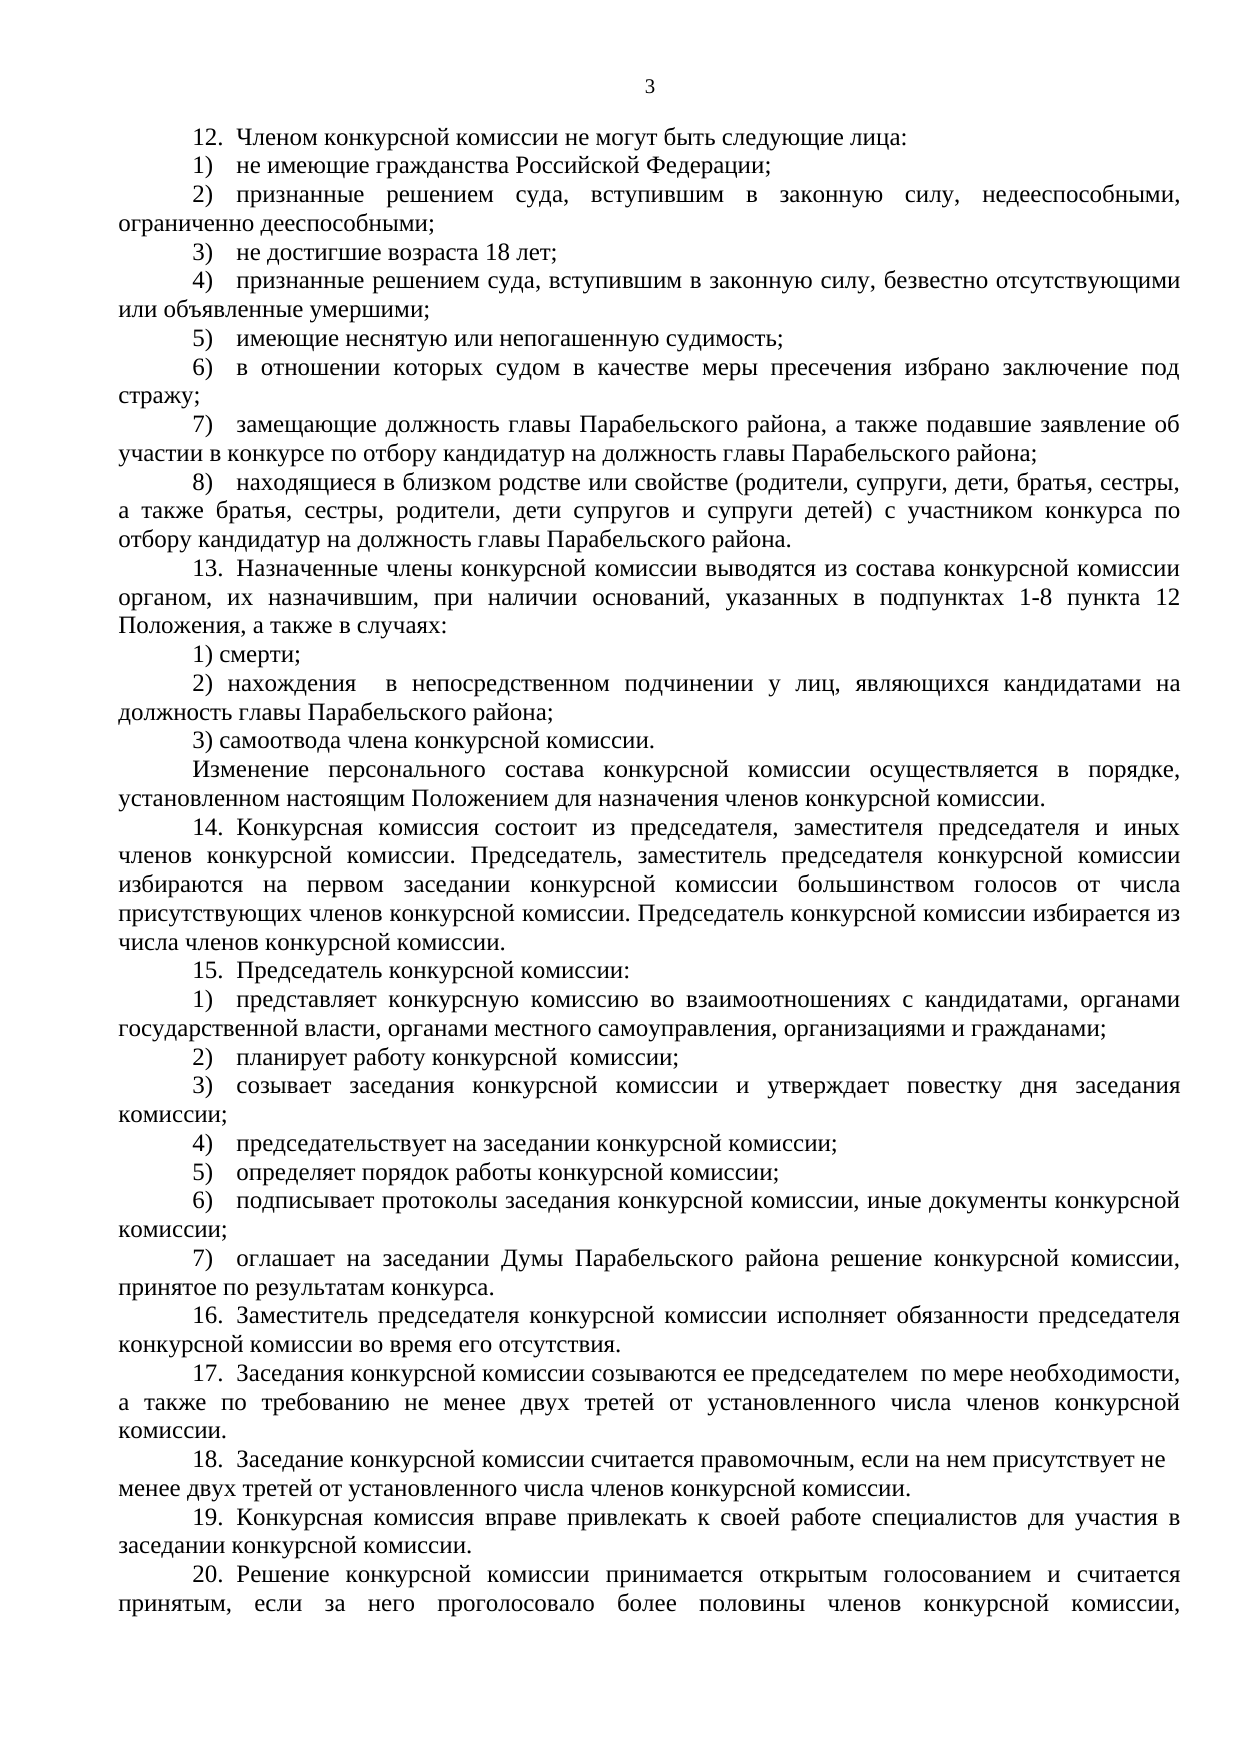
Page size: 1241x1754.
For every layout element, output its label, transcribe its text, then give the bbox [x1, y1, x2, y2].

list представляет конкурсную комиссию во взаимоотношениях с кандидатами, органами государственной власти, органами местного самоуправления, организациями и гражданами; [118, 984, 1181, 1042]
list подписывает протоколы заседания конкурсной комиссии, иные документы конкурсной комиссии; [118, 1186, 1181, 1243]
list Заседания конкурсной комиссии созываются ее председателем по мере необходимости, а также по требованию не менее двух третей от установленного числа членов конкурсной комиссии. [118, 1358, 1181, 1444]
list не достигшие возраста 18 лет; [118, 237, 1181, 266]
list Председатель конкурсной комиссии: [118, 956, 1181, 984]
list замещающие должность главы Парабельского района, а также подавшие заявление об участии в конкурсе по отбору кандидатур на должность главы Парабельского района; [118, 409, 1181, 467]
list Членом конкурсной комиссии не могут быть следующие лица: [118, 122, 1181, 151]
list Заседание конкурсной комиссии считается правомочным, если на нем присутствует не менее двух третей от установленного числа членов конкурсной комиссии. [118, 1444, 1181, 1502]
list Конкурсная комиссия вправе привлекать к своей работе специалистов для участия в заседании конкурсной комиссии. [118, 1502, 1181, 1559]
text 3) самоотвода члена конкурсной комиссии. [118, 726, 1181, 754]
list находящиеся в близком родстве или свойстве (родители, супруги, дети, братья, сестры, а также братья, сестры, родители, дети супругов и супруги детей) с участником конкурса по отбору кандидатур на должность главы Парабельского района. [118, 467, 1181, 553]
list Заместитель председателя конкурсной комиссии исполняет обязанности председателя конкурсной комиссии во время его отсутствия. [118, 1301, 1181, 1358]
list Конкурсная комиссия состоит из председателя, заместителя председателя и иных членов конкурсной комиссии. Председатель, заместитель председателя конкурсной комиссии избираются на первом заседании конкурсной комиссии большинством голосов от числа присутствующих членов конкурсной комиссии. Председатель конкурсной комиссии избирается из числа членов конкурсной комиссии. [118, 812, 1181, 956]
text 2) нахождения в непосредственном подчинении у лиц, являющихся кандидатами на должность главы Парабельского района; [118, 668, 1181, 726]
list в отношении которых судом в качестве меры пресечения избрано заключение под стражу; [118, 352, 1181, 409]
list признанные решением суда, вступившим в законную силу, безвестно отсутствующими или объявленные умершими; [118, 266, 1181, 323]
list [118, 1559, 1181, 1617]
list признанные решением суда, вступившим в законную силу, недееспособными, ограниченно дееспособными; [118, 179, 1181, 237]
list Назначенные члены конкурсной комиссии выводятся из состава конкурсной комиссии органом, их назначившим, при наличии оснований, указанных в подпунктах 1-8 пункта 12 Положения, а также в случаях: [118, 553, 1181, 639]
list председательствует на заседании конкурсной комиссии; [118, 1128, 1181, 1157]
list определяет порядок работы конкурсной комиссии; [118, 1157, 1181, 1186]
list имеющие неснятую или непогашенную судимость; [118, 323, 1181, 352]
list созывает заседания конкурсной комиссии и утверждает повестку дня заседания комиссии; [118, 1071, 1181, 1128]
list Изменение персонального состава конкурсной комиссии осуществляется в порядке, установленном настоящим Положением для назначения членов конкурсной комиссии. [118, 754, 1181, 812]
list оглашает на заседании Думы Парабельского района решение конкурсной комиссии, принятое по результатам конкурса. [118, 1243, 1181, 1301]
text 1) смерти; [118, 639, 1181, 668]
list не имеющие гражданства Российской Федерации; [118, 151, 1181, 179]
list планирует работу конкурсной комиссии; [118, 1042, 1181, 1071]
